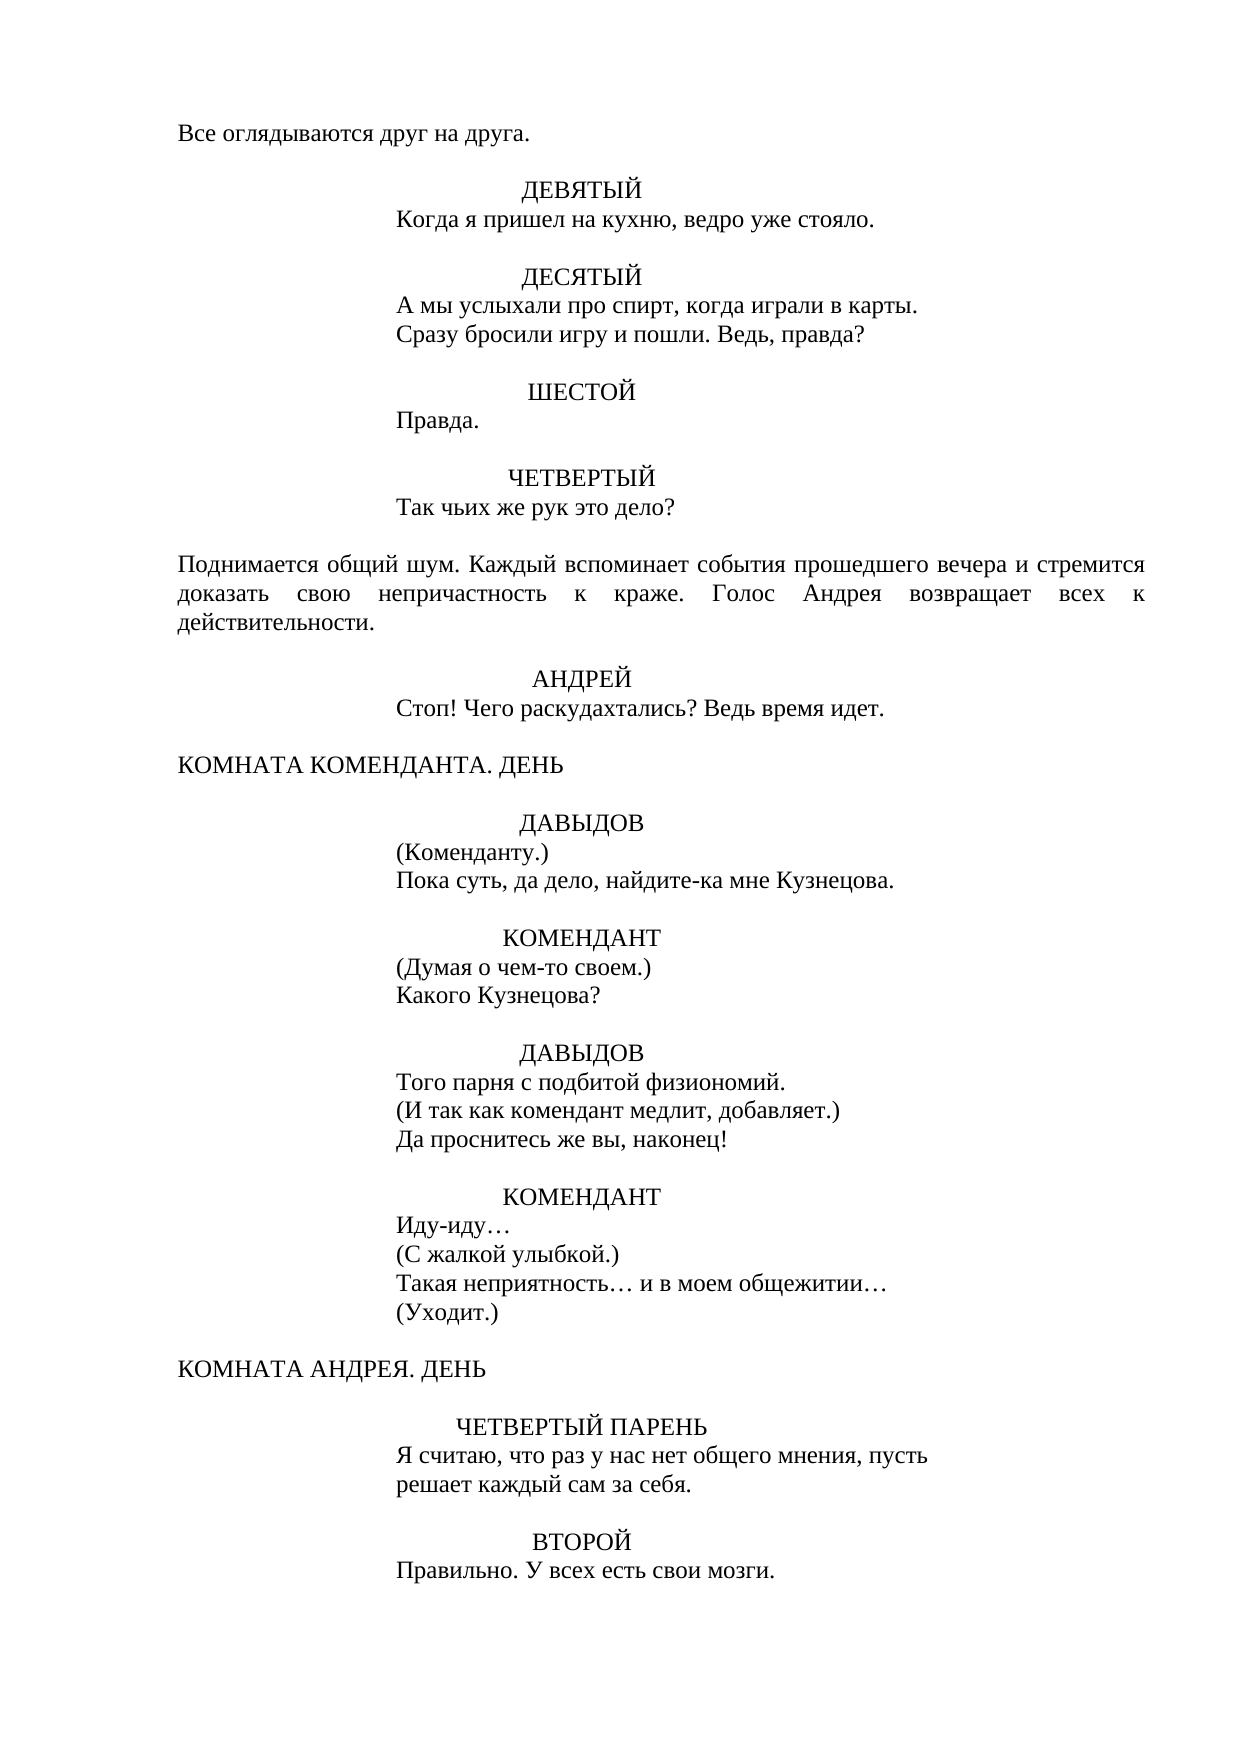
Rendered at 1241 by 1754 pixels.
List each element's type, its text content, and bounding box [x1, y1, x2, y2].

text ДАВЫДОВ [177, 808, 986, 837]
text Правда. [396, 406, 986, 434]
text (Уходит.) [396, 1297, 986, 1326]
text ЧЕТВЕРТЫЙ ПАРЕНЬ [177, 1412, 986, 1441]
text Когда я пришел на кухню, ведро уже стояло. [396, 204, 986, 233]
text АНДРЕЙ [177, 664, 986, 693]
text ВТОРОЙ [177, 1527, 986, 1556]
text ШЕСТОЙ [177, 377, 986, 406]
text КОМНАТА КОМЕНДАНТА. ДЕНЬ [177, 751, 1146, 779]
text ЧЕТВЕРТЫЙ [177, 463, 986, 492]
text ДАВЫДОВ [177, 1038, 986, 1067]
text КОМЕНДАНТ [177, 923, 986, 952]
text (С жалкой улыбкой.) [396, 1239, 986, 1268]
text КОМНАТА АНДРЕЯ. ДЕНЬ [177, 1354, 1146, 1383]
text (Думая о чем-то своем.) [396, 952, 986, 981]
text Того парня с подбитой физиономий. [396, 1067, 986, 1096]
text Да проснитесь же вы, наконец! [396, 1124, 986, 1153]
text Так чьих же рук это дело? [396, 492, 986, 521]
text (Коменданту.) [396, 837, 986, 866]
text ДЕВЯТЫЙ [177, 176, 986, 204]
text Иду-иду… [396, 1211, 986, 1239]
text Правильно. У всех есть свои мозги. [396, 1556, 986, 1584]
text Стоп! Чего раскудахтались? Ведь время идет. [396, 693, 986, 722]
text А мы услыхали про спирт, когда играли в карты. Сразу бросили игру и пошли. Ведь, правда? [396, 291, 986, 348]
text Пока суть, да дело, найдите-ка мне Кузнецова. [396, 866, 986, 894]
text (И так как комендант медлит, добавляет.) [396, 1096, 986, 1124]
text КОМЕНДАНТ [177, 1182, 986, 1211]
text ДЕСЯТЫЙ [177, 262, 986, 291]
text Все оглядываются друг на друга. [177, 118, 1146, 147]
text Я считаю, что раз у нас нет общего мнения, пусть решает каждый сам за себя. [396, 1441, 986, 1498]
text Такая неприятность… и в моем общежитии… [396, 1268, 986, 1297]
text Какого Кузнецова? [396, 981, 986, 1009]
text Поднимается общий шум. Каждый вспоминает события прошедшего вечера и стремится доказать свою непричастность к краже. Голос Андрея возвращает всех к действительности. [177, 549, 1146, 636]
